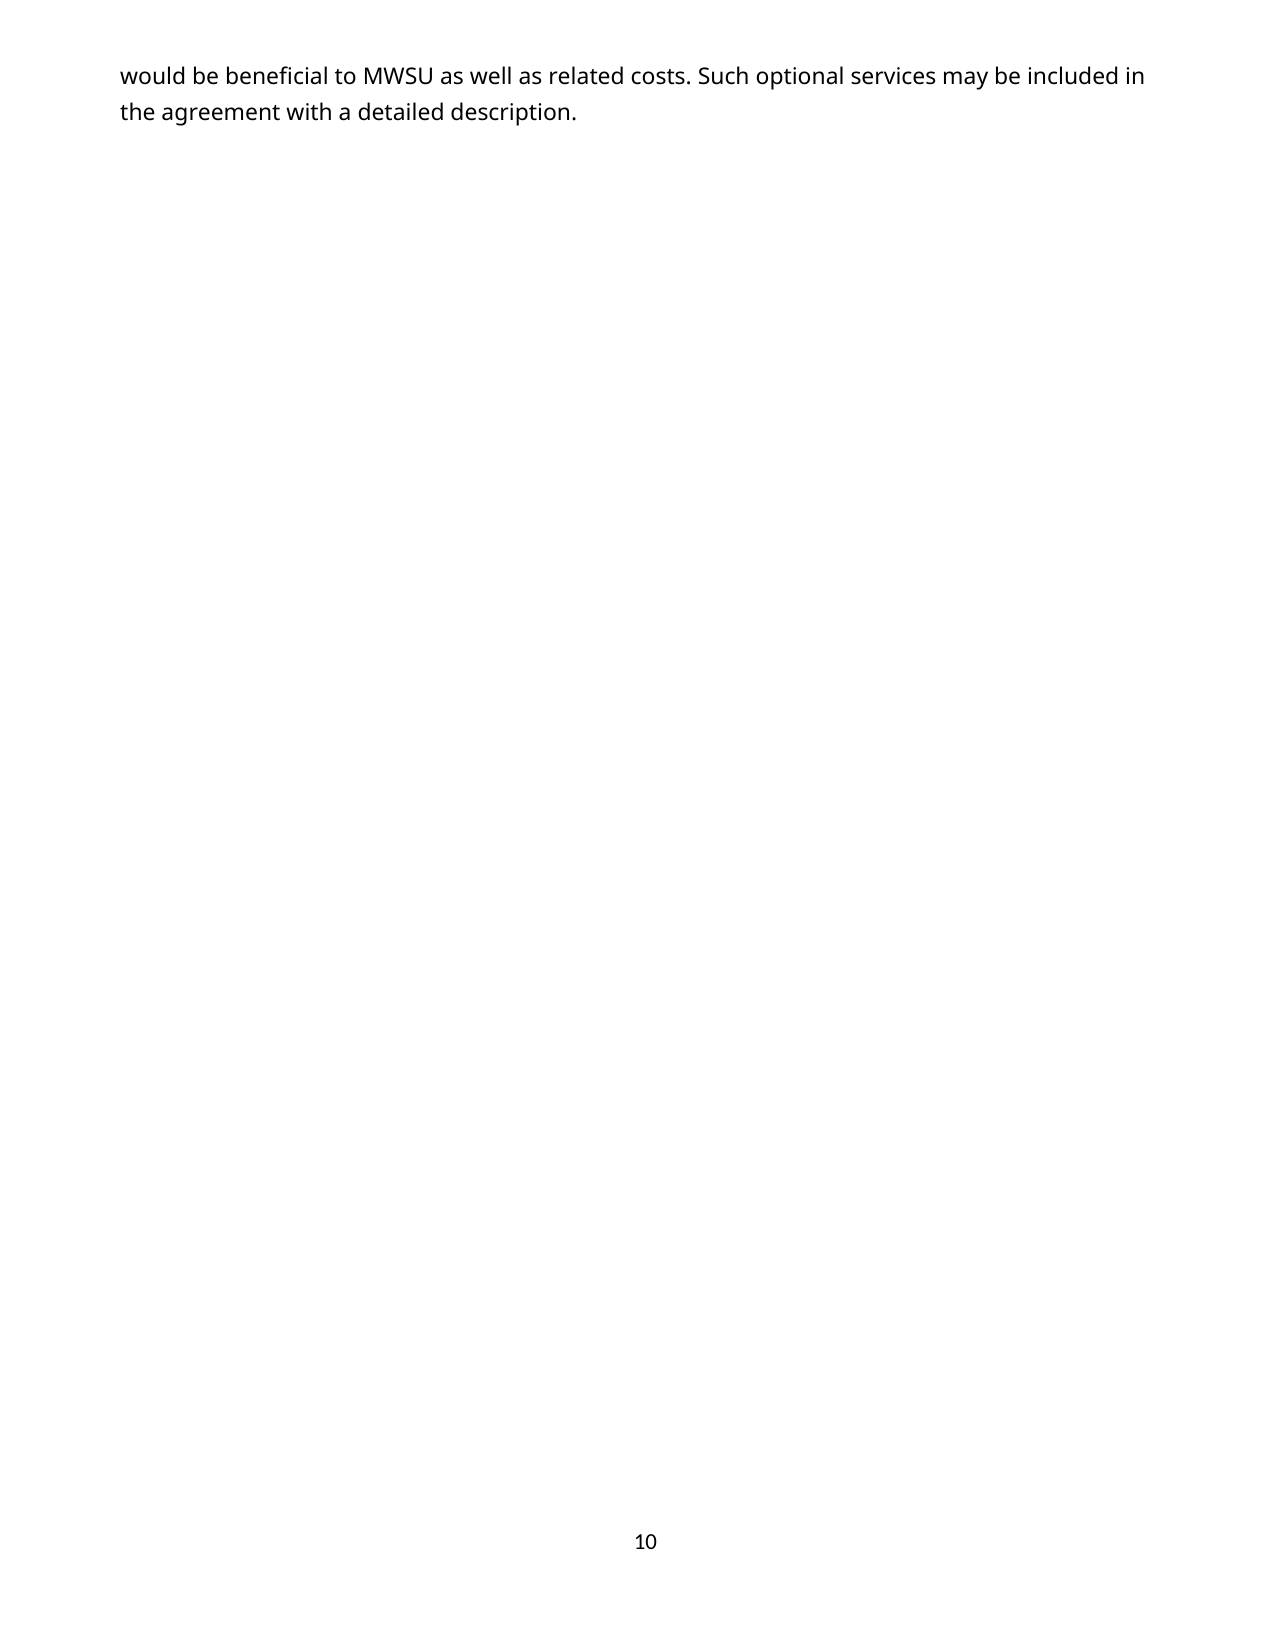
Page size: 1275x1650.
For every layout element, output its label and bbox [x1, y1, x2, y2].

text [120, 60, 1170, 127]
